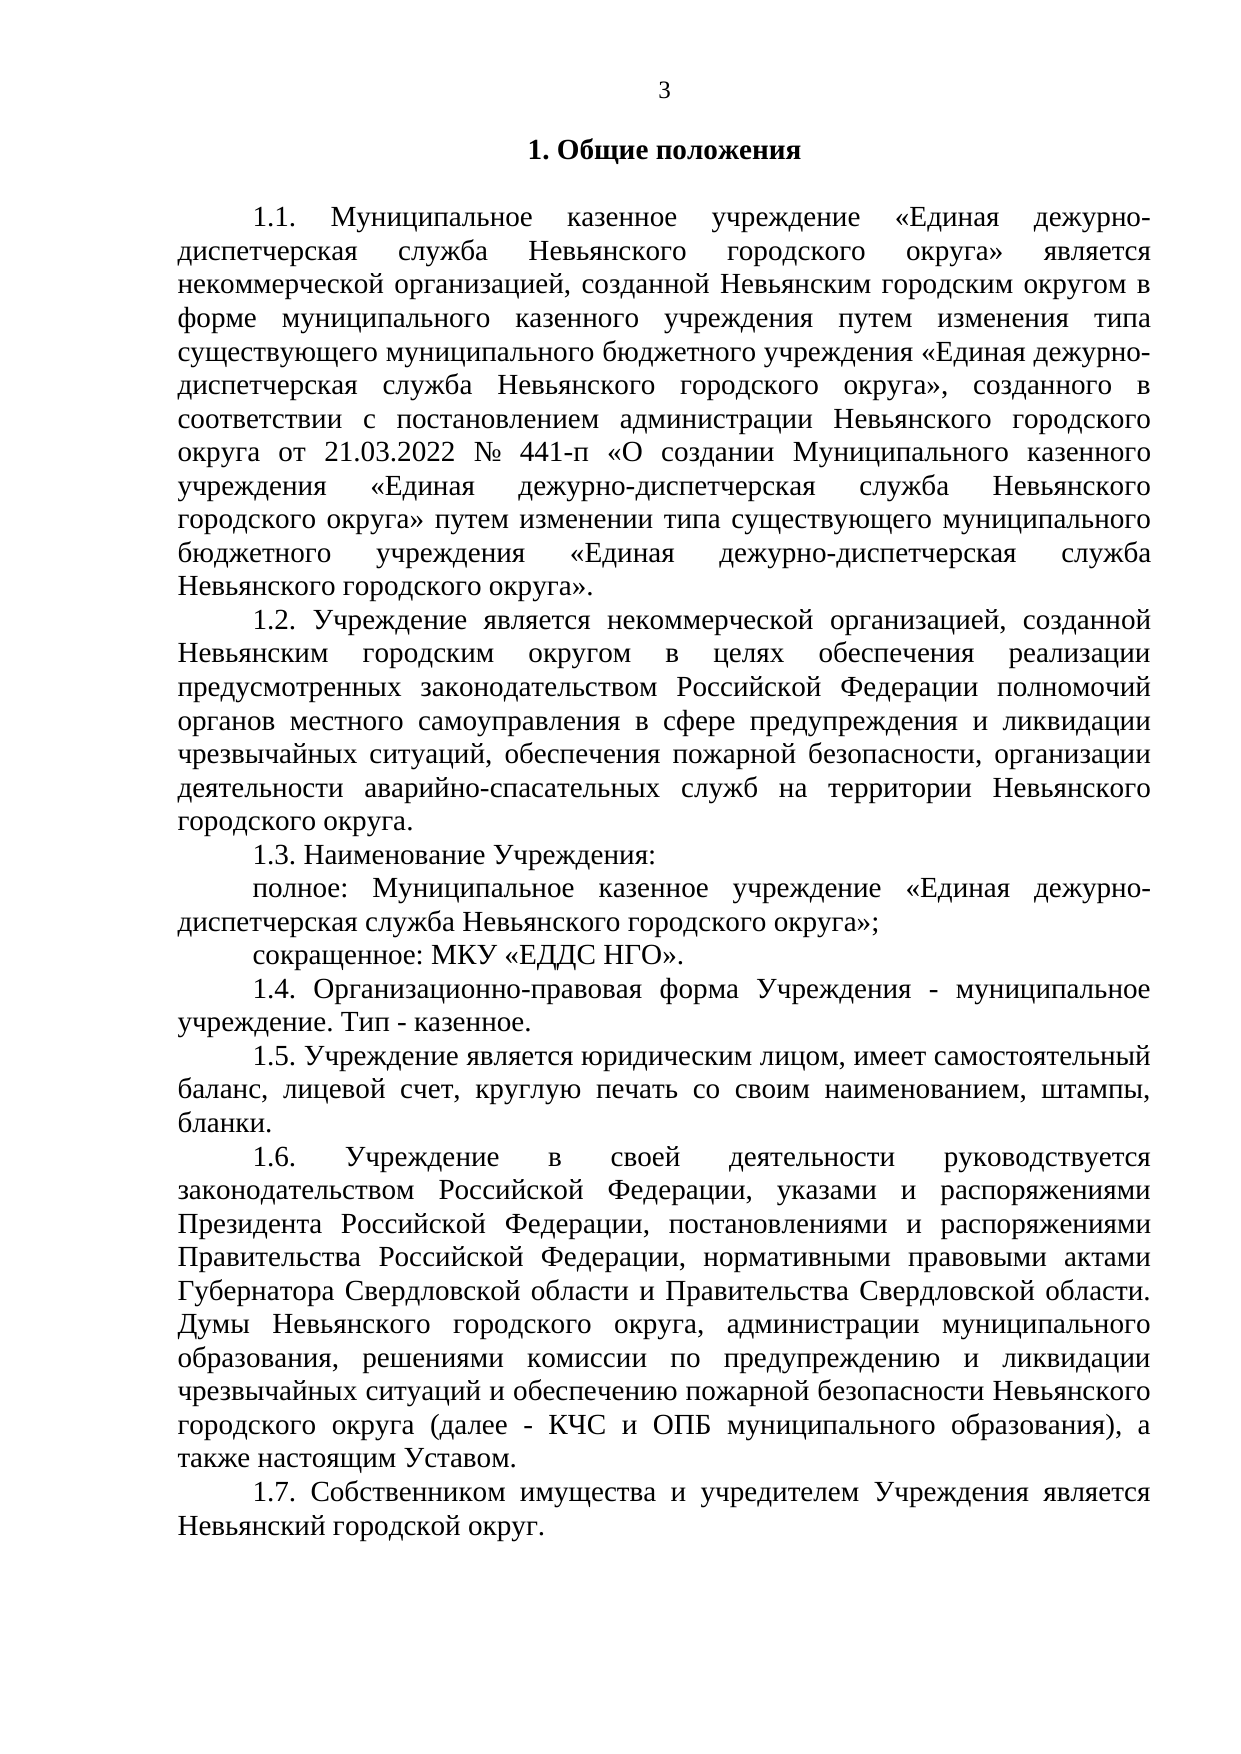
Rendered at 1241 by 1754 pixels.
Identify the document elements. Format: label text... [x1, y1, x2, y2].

text 1.1. Муниципальное казенное учреждение «Единая дежурно- диспетчерская служба Невьянского городского округа» является некоммерческой организацией, созданной Невьянским городским округом в форме муниципального казенного учреждения путем изменения типа существующего муниципального бюджетного учреждения «Единая дежурно-диспетчерская служба Невьянского городского округа», созданного в соответствии с постановлением администрации Невьянского городского округа от 21.03.2022 № 441-п «О создании Муниципального казенного учреждения «Единая дежурно-диспетчерская служба Невьянского городского округа» путем изменении типа существующего муниципального бюджетного учреждения «Единая дежурно-диспетчерская служба Невьянского городского округа». [177, 199, 1152, 602]
text 1.6. Учреждение в своей деятельности руководствуется законодательством Российской Федерации, указами и распоряжениями Президента Российской Федерации, постановлениями и распоряжениями Правительства Российской Федерации, нормативными правовыми актами Губернатора Свердловской области и Правительства Свердловской области. Думы Невьянского городского округа, администрации муниципального образования, решениями комиссии по предупреждению и ликвидации чрезвычайных ситуаций и обеспечению пожарной безопасности Невьянского городского округа (далее - КЧС и ОПБ муниципального образования), а также настоящим Уставом. [177, 1139, 1152, 1474]
text 1.2. Учреждение является некоммерческой организацией, созданной Невьянским городским округом в целях обеспечения реализации предусмотренных законодательством Российской Федерации полномочий органов местного самоуправления в сфере предупреждения и ликвидации чрезвычайных ситуаций, обеспечения пожарной безопасности, организации деятельности аварийно-спасательных служб на территории Невьянского городского округа. [177, 602, 1152, 837]
text 1.5. Учреждение является юридическим лицом, имеет самостоятельный баланс, лицевой счет, круглую печать со своим наименованием, штампы, бланки. [177, 1038, 1152, 1139]
text сокращенное: МКУ «ЕДДС НГО». [177, 937, 1152, 971]
text 1.7. Собственником имущества и учредителем Учреждения является Невьянский городской округ. [177, 1474, 1152, 1541]
text 1.4. Организационно-правовая форма Учреждения - муниципальное учреждение. Тип - казенное. [177, 971, 1152, 1038]
text 1.3. Наименование Учреждения: [177, 837, 1152, 870]
text полное: Муниципальное казенное учреждение «Единая дежурно- диспетчерская служба Невьянского городского округа»; [177, 870, 1152, 937]
text 1. Общие положения [177, 132, 1152, 166]
